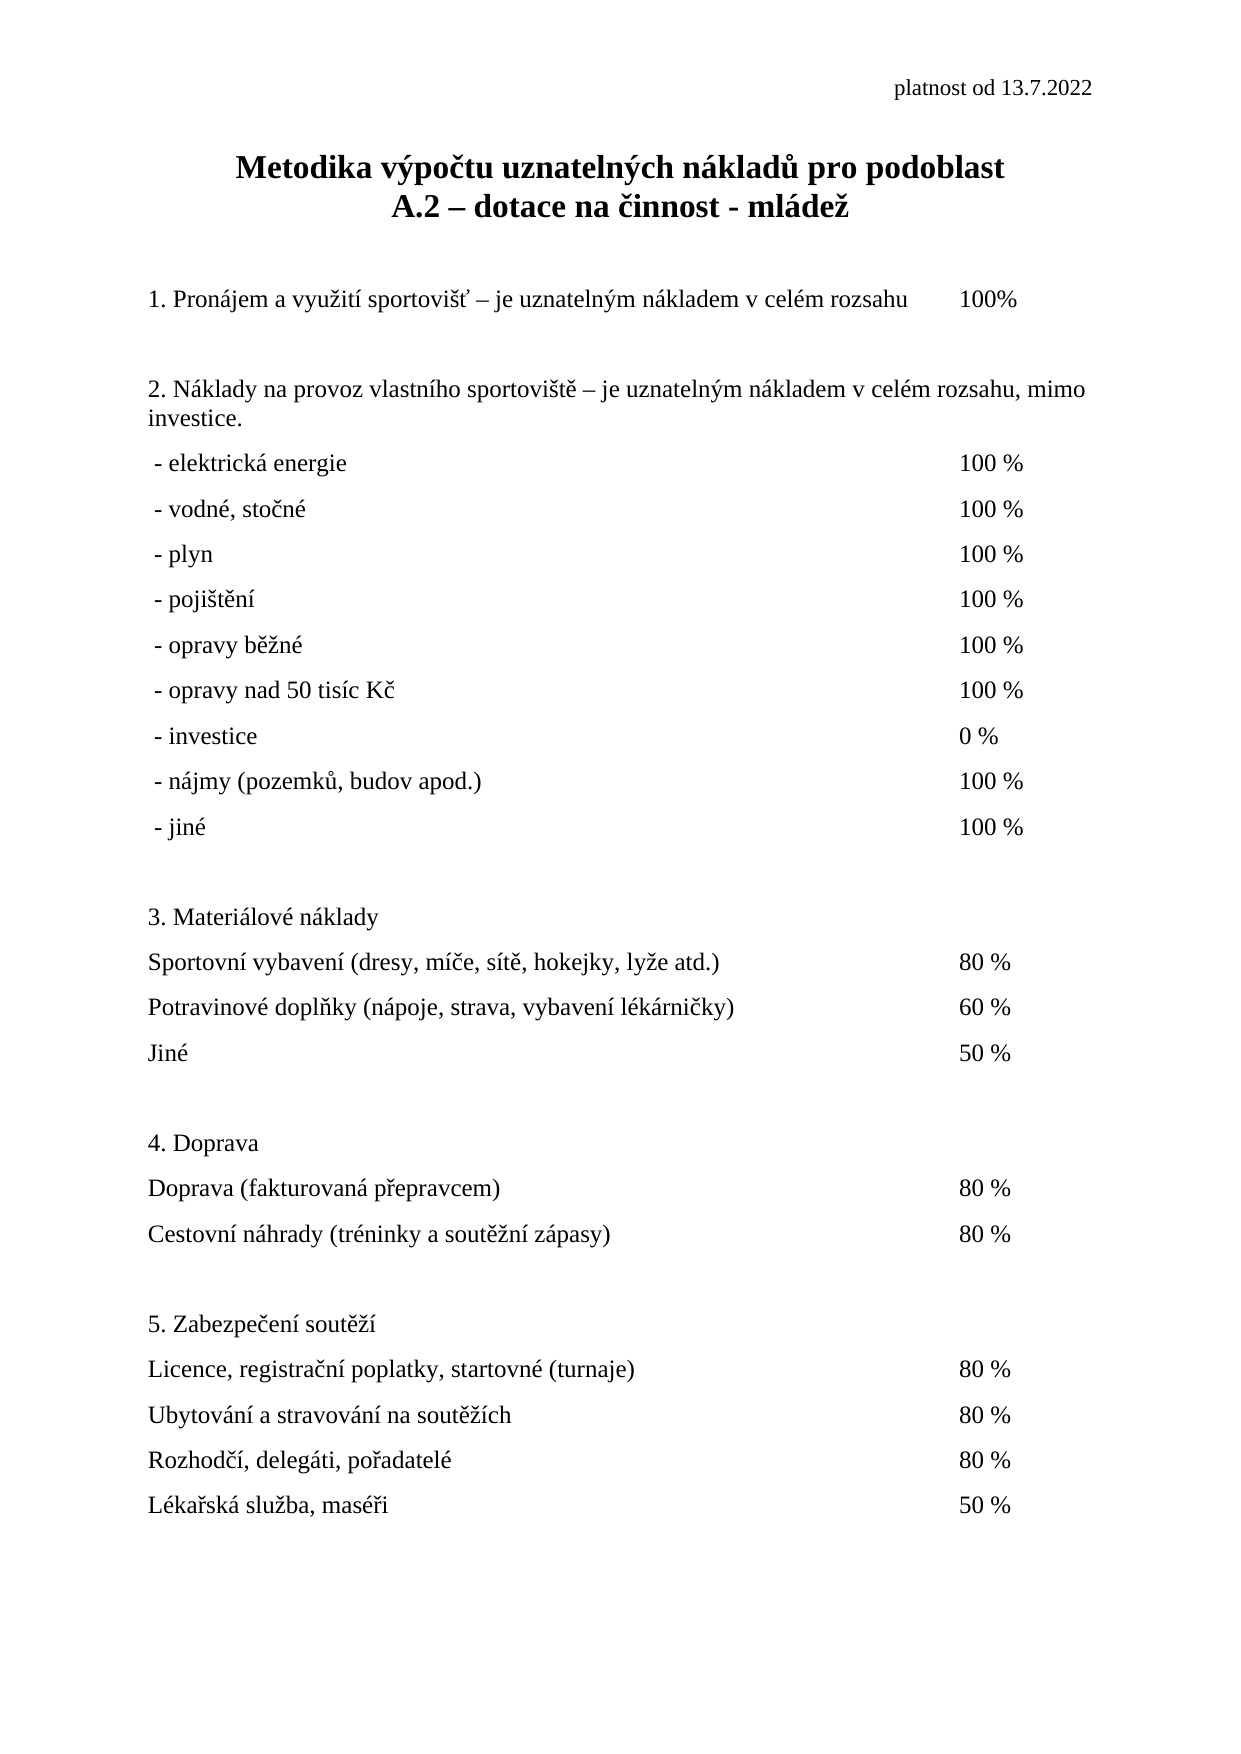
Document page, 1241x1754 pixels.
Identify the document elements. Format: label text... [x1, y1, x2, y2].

text Doprava (fakturovaná přepravcem) 80 % [148, 1173, 1093, 1202]
text - pojištění 100 % [148, 584, 1093, 613]
text 1. Pronájem a využití sportovišť – je uznatelným nákladem v celém rozsahu 100% [148, 284, 1093, 313]
text - plyn 100 % [148, 539, 1093, 568]
text - opravy nad 50 tisíc Kč 100 % [148, 675, 1093, 704]
text Rozhodčí, delegáti, pořadatelé 80 % [148, 1445, 1093, 1474]
text Ubytování a stravování na soutěžích 80 % [148, 1400, 1093, 1428]
text Cestovní náhrady (tréninky a soutěžní zápasy) 80 % [148, 1219, 1093, 1248]
text Sportovní vybavení (dresy, míče, sítě, hokejky, lyže atd.) 80 % [148, 947, 1093, 976]
text 4. Doprava [148, 1128, 1093, 1157]
text - opravy běžné 100 % [148, 630, 1093, 659]
text Metodika výpočtu uznatelných nákladů pro podoblast A.2 – dotace na činnost - mládež [148, 148, 1093, 224]
text 2. Náklady na provoz vlastního sportoviště – je uznatelným nákladem v celém rozsahu, mimo investice. [148, 374, 1093, 432]
text - vodné, stočné 100 % [148, 494, 1093, 522]
text 5. Zabezpečení soutěží [148, 1309, 1093, 1338]
text - investice 0 % [148, 721, 1093, 749]
text Potravinové doplňky (nápoje, strava, vybavení lékárničky) 60 % [148, 992, 1093, 1021]
text Lékařská služba, maséři 50 % [148, 1491, 1093, 1519]
text - jiné 100 % [148, 812, 1093, 840]
text - nájmy (pozemků, budov apod.) 100 % [148, 766, 1093, 795]
text Jiné 50 % [148, 1038, 1093, 1067]
text 3. Materiálové náklady [148, 902, 1093, 930]
text Licence, registrační poplatky, startovné (turnaje) 80 % [148, 1354, 1093, 1383]
text - elektrická energie 100 % [148, 448, 1093, 477]
